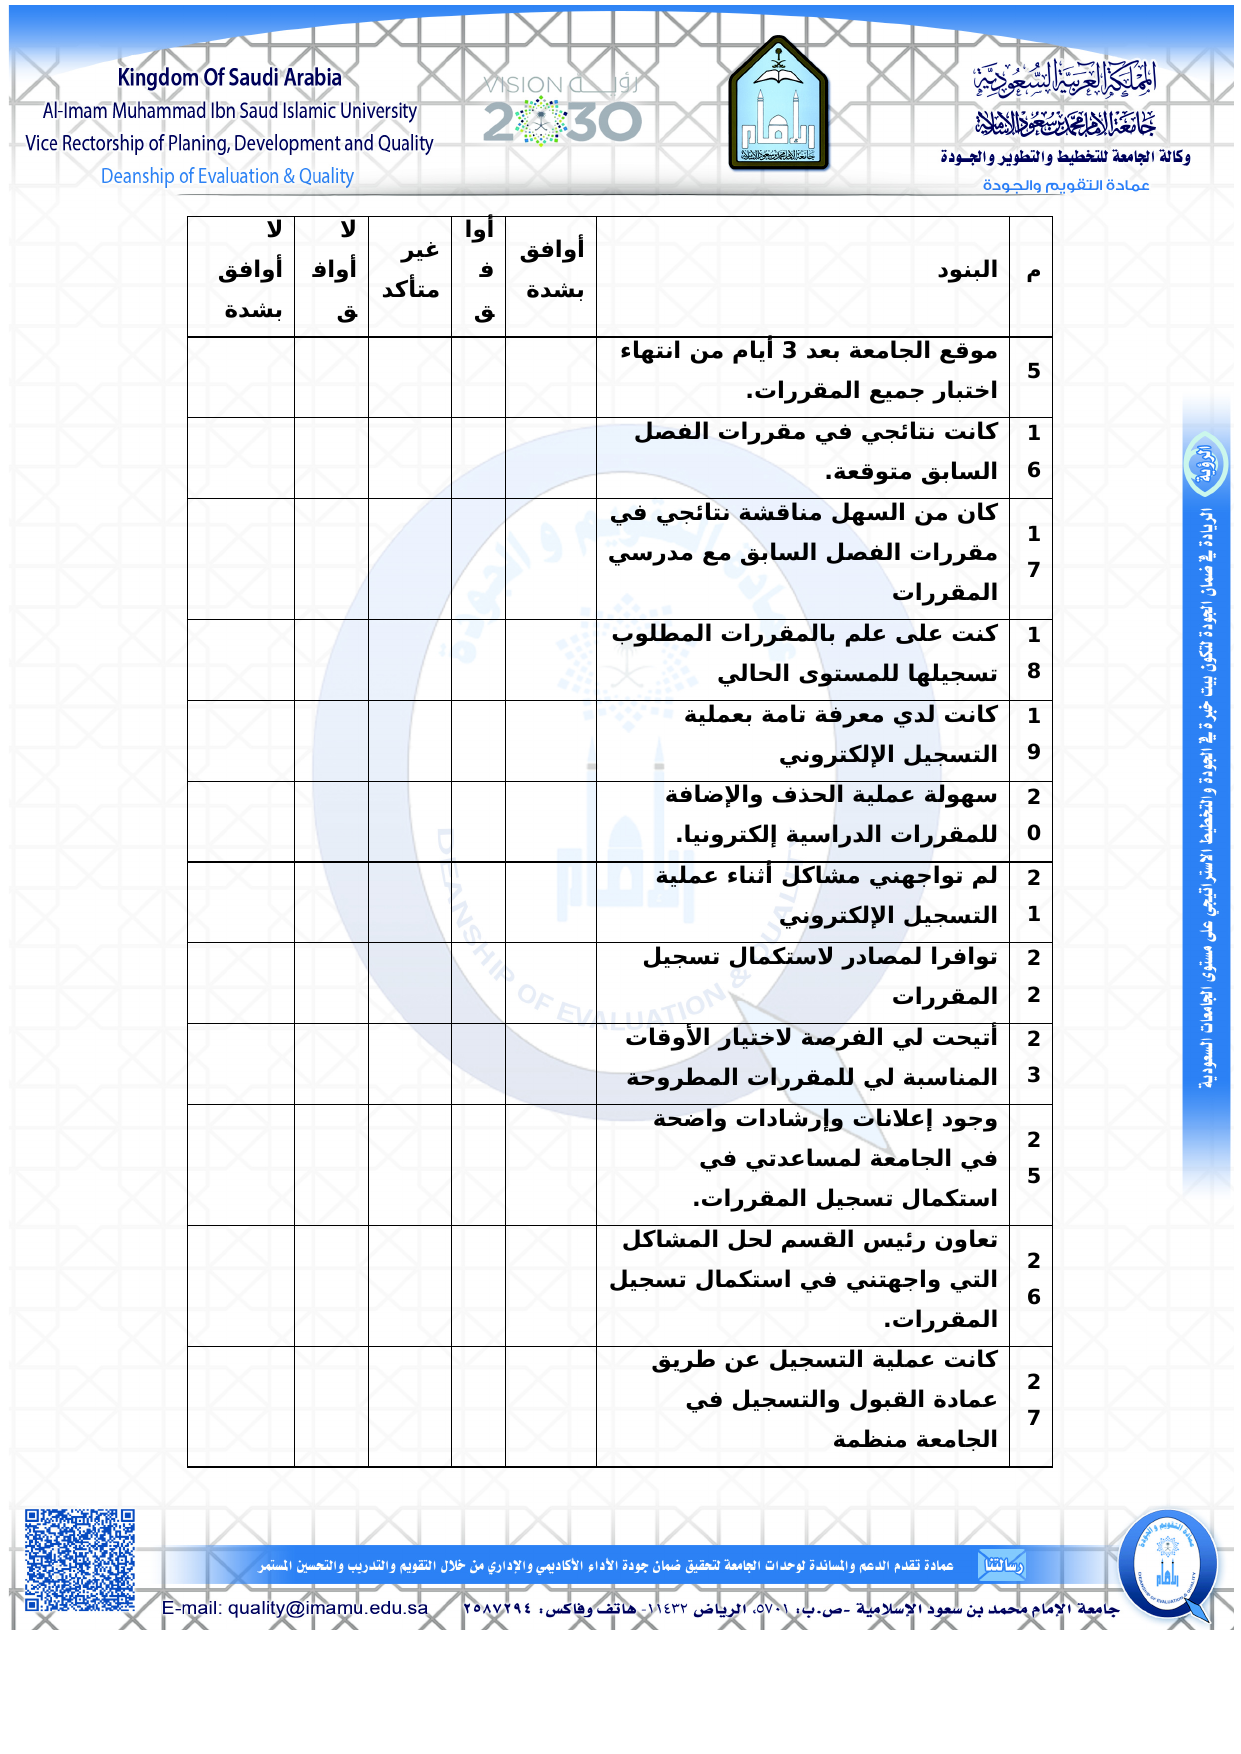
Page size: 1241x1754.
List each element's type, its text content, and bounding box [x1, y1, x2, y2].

table_cell [295, 701, 368, 781]
table_cell [295, 782, 368, 861]
table_cell 16 [1010, 418, 1052, 498]
table_cell [295, 338, 368, 417]
table_cell [452, 620, 505, 700]
table_cell سهولة عملية الحذف والإضافة للمقررات الدراسية إلكترونيا. [597, 782, 1009, 861]
table_cell [188, 1226, 294, 1346]
table_cell وجود إعلانات وإرشادات واضحة في الجامعة لمساعدتي في استكمال تسجيل المقررات. [597, 1105, 1009, 1225]
table_cell [452, 338, 505, 417]
table_cell 26 [1010, 1226, 1052, 1346]
table_cell [295, 620, 368, 700]
table_cell [295, 1105, 368, 1225]
table_cell 17 [1010, 499, 1052, 619]
table_header لا أوافق بشدة [188, 217, 294, 336]
table_cell [506, 499, 596, 619]
table_cell كانت لدي معرفة تامة بعملية التسجيل الإلكتروني [597, 701, 1009, 781]
table_cell [295, 1226, 368, 1346]
table_cell [369, 338, 451, 417]
table_cell [295, 943, 368, 1023]
table_header لا أوافق [295, 217, 368, 336]
table_cell [295, 418, 368, 498]
table_cell [188, 418, 294, 498]
table_header أوافق [452, 217, 505, 336]
table_cell [188, 1347, 294, 1466]
table_cell كانت نتائجي في مقررات الفصل السابق متوقعة. [597, 418, 1009, 498]
table_cell [188, 338, 294, 417]
table_cell 18 [1010, 620, 1052, 700]
table_cell [452, 701, 505, 781]
table_cell توافرا لمصادر لاستكمال تسجيل المقررات [597, 943, 1009, 1023]
table_cell [506, 338, 596, 417]
table_cell [188, 1024, 294, 1104]
table_cell [295, 499, 368, 619]
table_cell [369, 620, 451, 700]
table_cell [188, 863, 294, 942]
table_cell 20 [1010, 782, 1052, 861]
table_cell [295, 863, 368, 942]
table_cell [295, 1347, 368, 1466]
table_cell كان من السهل مناقشة نتائجي في مقررات الفصل السابق مع مدرسي المقررات [597, 499, 1009, 619]
table_cell [506, 1226, 596, 1346]
table_cell [506, 418, 596, 498]
table_cell 22 [1010, 943, 1052, 1023]
table_cell [506, 1347, 596, 1466]
table_cell [452, 499, 505, 619]
table_header أوافق بشدة [506, 217, 596, 336]
table_cell كنت على علم بالمقررات المطلوب تسجيلها للمستوى الحالي [597, 620, 1009, 700]
table_cell [369, 1347, 451, 1466]
table_cell 27 [1010, 1347, 1052, 1466]
table_header غير متأكد [369, 217, 451, 336]
table_cell [452, 782, 505, 861]
table_cell [452, 1105, 505, 1225]
table_cell [369, 782, 451, 861]
table_cell [452, 943, 505, 1023]
table_cell [506, 1105, 596, 1225]
table_cell [369, 418, 451, 498]
table_cell [506, 701, 596, 781]
table_cell [506, 863, 596, 942]
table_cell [597, 338, 1009, 417]
table_cell [369, 701, 451, 781]
table_cell [188, 499, 294, 619]
table_cell [506, 620, 596, 700]
table_cell [369, 943, 451, 1023]
table_cell [369, 499, 451, 619]
table_cell [506, 1024, 596, 1104]
table_cell [452, 418, 505, 498]
table_header م [1010, 217, 1052, 336]
table_cell [188, 1105, 294, 1225]
table_cell لم تواجهني مشاكل أثناء عملية التسجيل الإلكتروني [597, 863, 1009, 942]
table_cell [452, 1226, 505, 1346]
table_cell [369, 1024, 451, 1104]
table_cell [369, 863, 451, 942]
picture [8, 5, 1234, 1630]
table_cell 23 [1010, 1024, 1052, 1104]
table_cell [452, 1347, 505, 1466]
table_cell [452, 863, 505, 942]
table_cell [188, 782, 294, 861]
table_cell [188, 701, 294, 781]
table_cell [188, 620, 294, 700]
table_cell 21 [1010, 863, 1052, 942]
table_cell كانت عملية التسجيل عن طريق عمادة القبول والتسجيل في الجامعة منظمة [597, 1347, 1009, 1466]
table_cell [369, 1226, 451, 1346]
table_cell [506, 943, 596, 1023]
table_cell 25 [1010, 1105, 1052, 1225]
table_cell [369, 1105, 451, 1225]
table_cell [452, 1024, 505, 1104]
table_cell 15 [1010, 338, 1052, 417]
table_cell 19 [1010, 701, 1052, 781]
table_cell [295, 1024, 368, 1104]
table_cell [188, 943, 294, 1023]
table_cell تعاون رئيس القسم لحل المشاكل التي واجهتني في استكمال تسجيل المقررات. [597, 1226, 1009, 1346]
table_header البنود [597, 217, 1009, 336]
table_cell [506, 782, 596, 861]
table_cell أتيحت لي الفرصة لاختيار الأوقات المناسبة لي للمقررات المطروحة [597, 1024, 1009, 1104]
